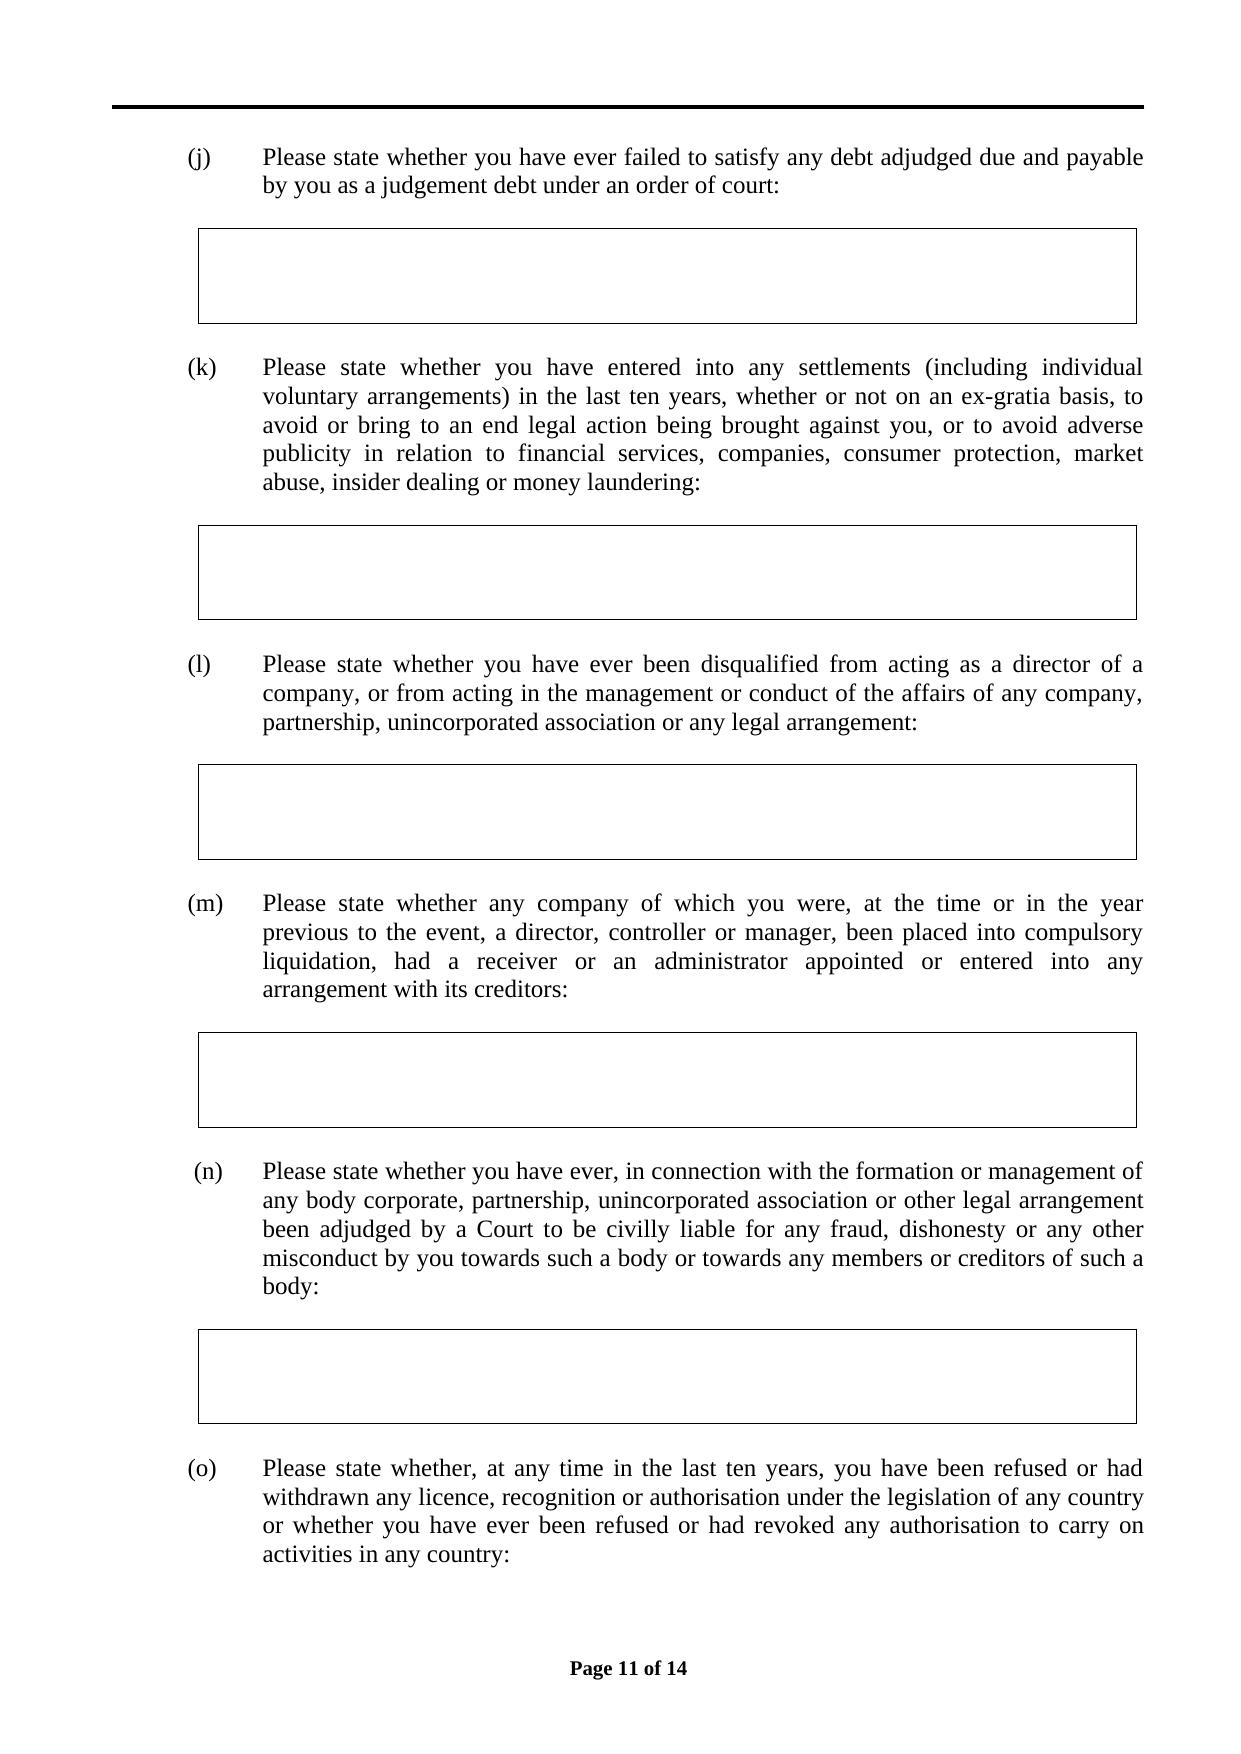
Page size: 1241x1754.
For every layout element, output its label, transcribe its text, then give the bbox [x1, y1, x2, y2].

table_header [199, 526, 1136, 619]
table_header [199, 229, 1136, 322]
table_header [199, 765, 1136, 858]
text (n) Please state whether you have ever, in connection with the formation or management of any body corporate, partnership, unincorporated association or other legal arrangement been adjudged by a Court to be civilly liable for any fraud, dishonesty or any other misconduct by you towards such a body or towards any members or creditors of such a body: [187, 1156, 1144, 1300]
table_header [199, 1033, 1136, 1127]
text (o) Please state whether, at any time in the last ten years, you have been refused or had withdrawn any licence, recognition or authorisation under the legislation of any country or whether you have ever been refused or had revoked any authorisation to carry on activities in any country: [187, 1453, 1144, 1568]
table_header [199, 1330, 1136, 1423]
text (m) Please state whether any company of which you were, at the time or in the year previous to the event, a director, controller or manager, been placed into compulsory liquidation, had a receiver or an administrator appointed or entered into any arrangement with its creditors: [187, 888, 1144, 1003]
text (j) Please state whether you have ever failed to satisfy any debt adjudged due and payable by you as a judgement debt under an order of court: [187, 142, 1144, 199]
text (l) Please state whether you have ever been disqualified from acting as a director of a company, or from acting in the management or conduct of the affairs of any company, partnership, unincorporated association or any legal arrangement: [187, 649, 1144, 735]
text (k) Please state whether you have entered into any settlements (including individual voluntary arrangements) in the last ten years, whether or not on an ex-gratia basis, to avoid or bring to an end legal action being brought against you, or to avoid adverse publicity in relation to financial services, companies, consumer protection, market abuse, insider dealing or money laundering: [187, 352, 1144, 496]
